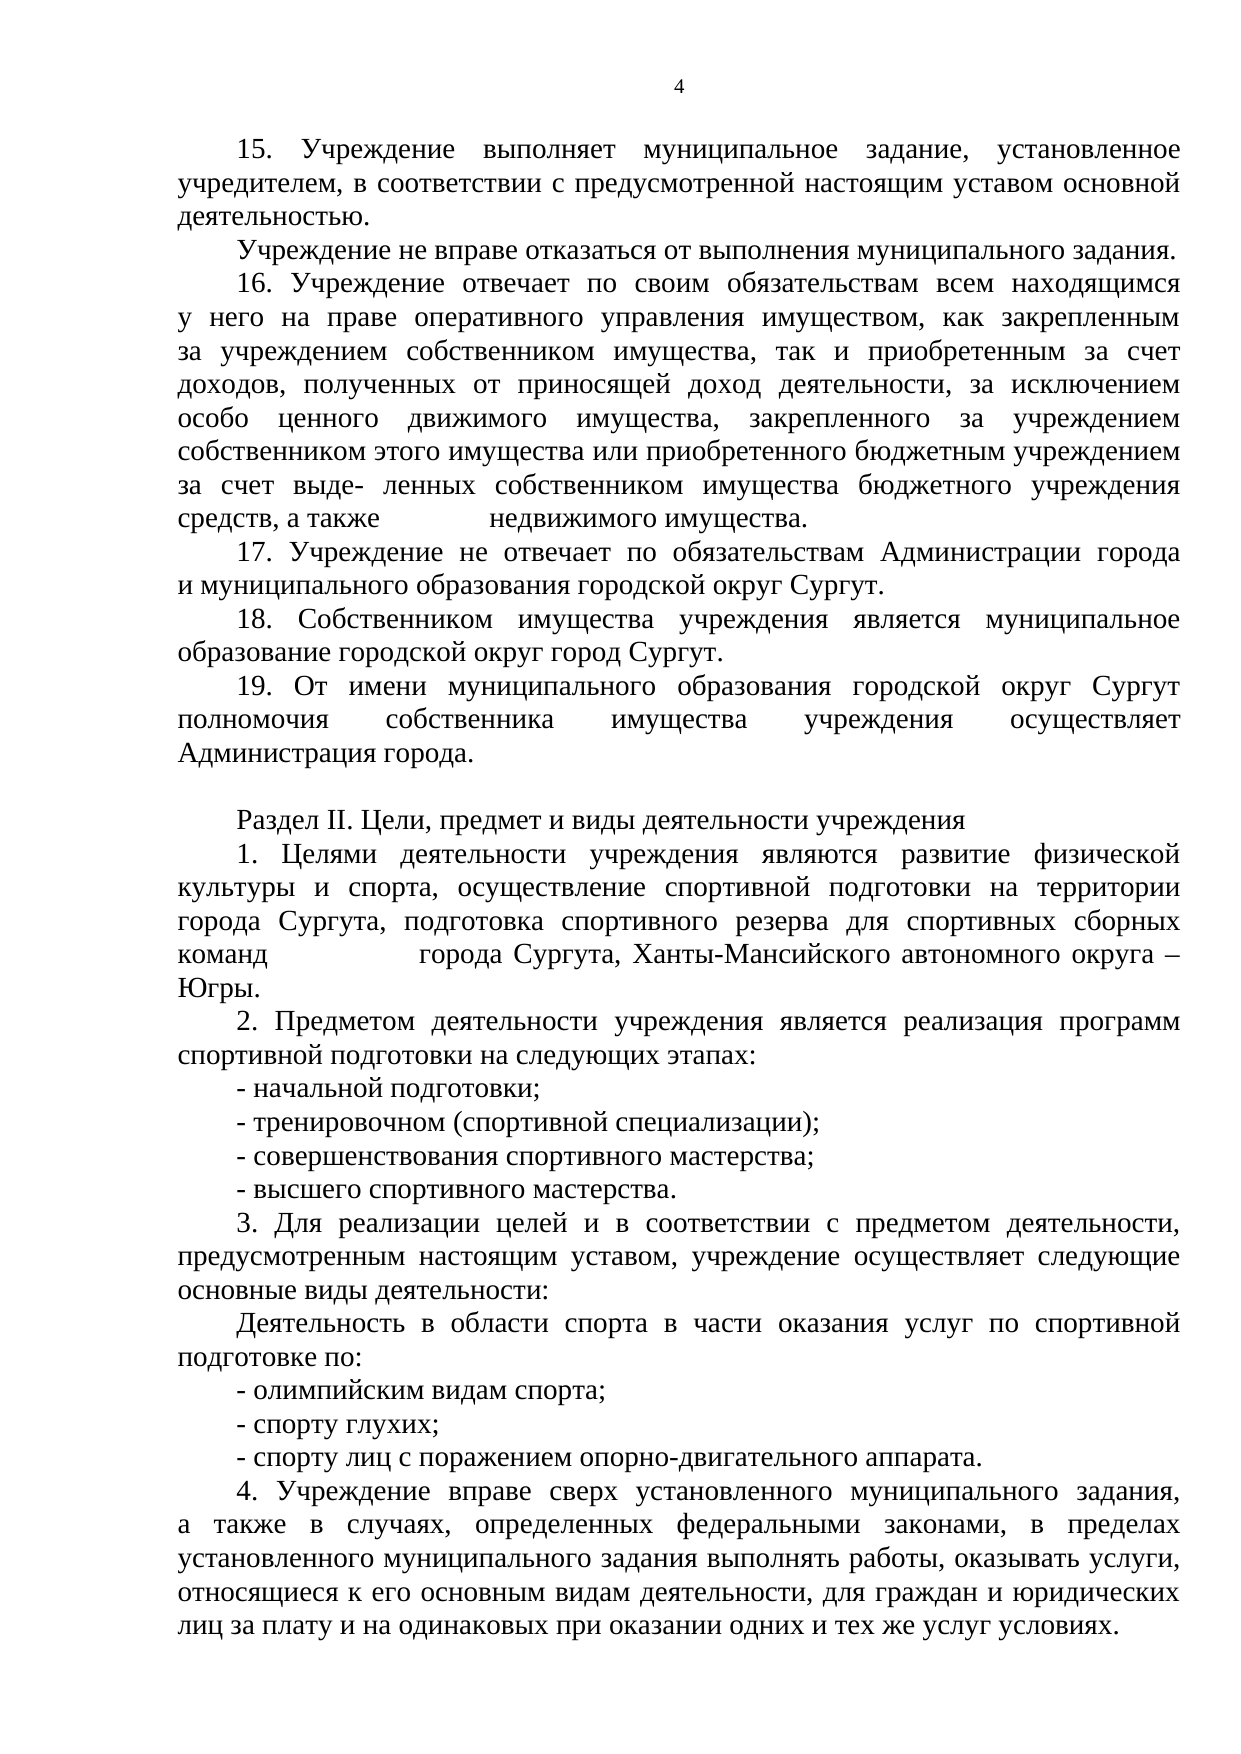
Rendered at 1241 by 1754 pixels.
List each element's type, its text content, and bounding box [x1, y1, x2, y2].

text 16. Учреждение отвечает по своим обязательствам всем находящимся у него на праве оперативного управления имуществом, как закрепленным за учреждением собственником имущества, так и приобретенным за счет доходов, полученных от приносящей доход деятельности, за исключением особо ценного движимого имущества, закрепленного за учреждением собственником этого имущества или приобретенного бюджетным учреждением за счет выде- ленных собственником имущества бюджетного учреждения средств, а также недвижимого имущества. [177, 266, 1181, 534]
text 1. Целями деятельности учреждения являются развитие физической культуры и спорта, осуществление спортивной подготовки на территории города Сургута, подготовка спортивного резерва для спортивных сборных команд города Сургута, Ханты-Мансийского автономного округа – Югры. [177, 836, 1181, 1003]
text - начальной подготовки; [177, 1071, 1181, 1104]
text 18. Собственником имущества учреждения является муниципальное образование городской округ город Сургут. [177, 601, 1181, 668]
text 3. Для реализации целей и в соответствии с предметом деятельности, предусмотренным настоящим уставом, учреждение осуществляет следующие основные виды деятельности: [177, 1205, 1181, 1305]
text - совершенствования спортивного мастерства; [177, 1138, 1181, 1171]
text - спорту глухих; [177, 1406, 1181, 1439]
text 4. Учреждение вправе сверх установленного муниципального задания, а также в случаях, определенных федеральными законами, в пределах установленного муниципального задания выполнять работы, оказывать услуги, относящиеся к его основным видам деятельности, для граждан и юридических лиц за плату и на одинаковых при оказании одних и тех же услуг условиях. [177, 1473, 1181, 1641]
text Раздел II. Цели, предмет и виды деятельности учреждения [177, 802, 1181, 836]
text Деятельность в области спорта в части оказания услуг по спортивной подготовке по: [177, 1305, 1181, 1372]
text - спорту лиц с поражением опорно-двигательного аппарата. [177, 1439, 1181, 1473]
text - высшего спортивного мастерства. [177, 1171, 1181, 1205]
text 2. Предметом деятельности учреждения является реализация программ спортивной подготовки на следующих этапах: [177, 1003, 1181, 1071]
text - олимпийским видам спорта; [177, 1372, 1181, 1406]
text 15. Учреждение выполняет муниципальное задание, установленное учредителем, в соответствии с предусмотренной настоящим уставом основной деятельностью. [177, 131, 1181, 232]
text - тренировочном (спортивной специализации); [177, 1104, 1181, 1138]
text Учреждение не вправе отказаться от выполнения муниципального задания. [177, 232, 1181, 266]
text 19. От имени муниципального образования городской округ Сургут полномочия собственника имущества учреждения осуществляет Администрация города. [177, 668, 1181, 769]
text 17. Учреждение не отвечает по обязательствам Администрации города и муниципального образования городской округ Сургут. [177, 534, 1181, 601]
